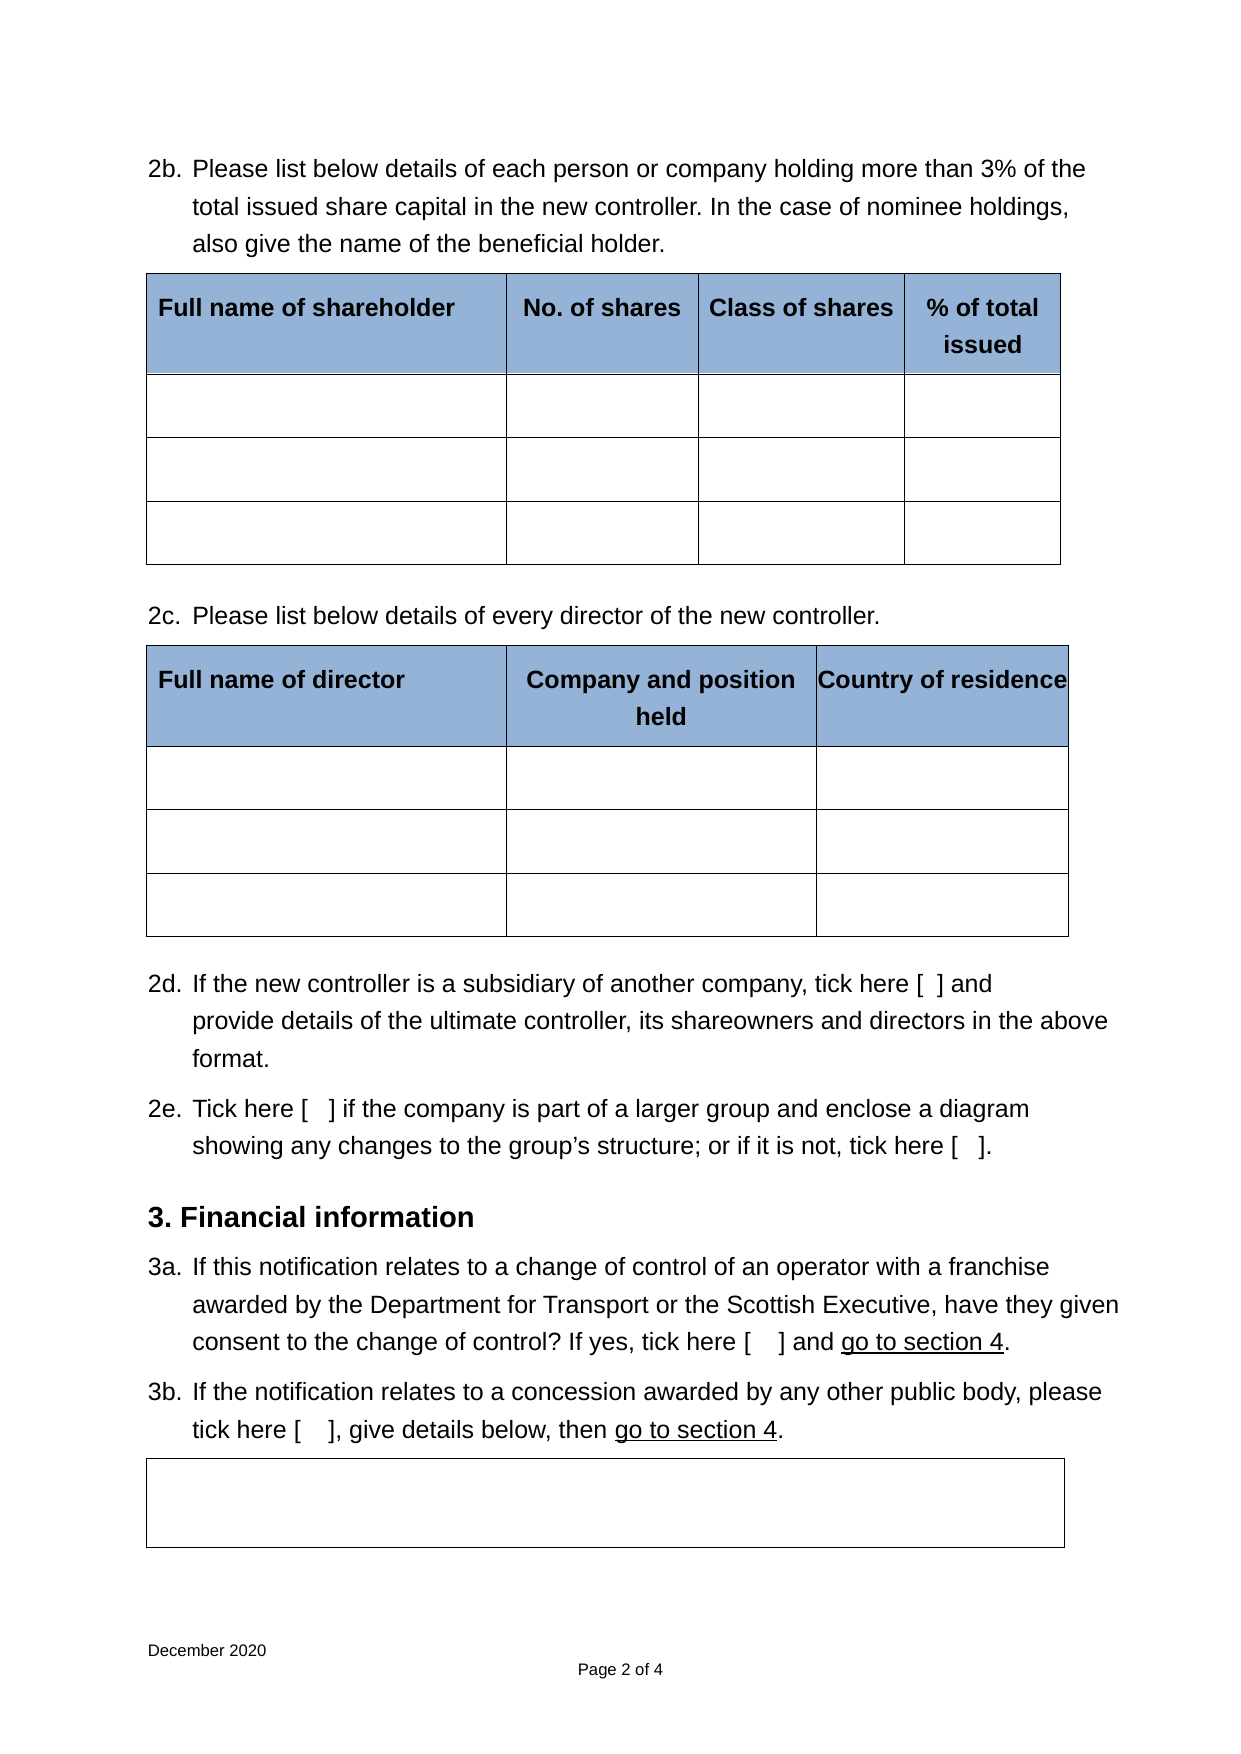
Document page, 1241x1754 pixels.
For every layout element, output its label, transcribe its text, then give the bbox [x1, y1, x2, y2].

list 2e. Tick here [ ] if the company is part of a larger group and enclose a diagram showing any changes to the group’s structure; or if it is not, tick here [ ]. [148, 1087, 1122, 1162]
list 2d. If the new controller is a subsidiary of another company, tick here [ ] and provide details of the ultimate controller, its shareowners and directors in the above format. [148, 962, 1122, 1075]
table_cell [817, 747, 1068, 809]
table_cell [507, 438, 698, 501]
table_cell [507, 874, 816, 936]
subtitle 2c. Please list below details of every director of the new controller. [148, 595, 1122, 632]
subtitle 3. Financial information [148, 1200, 1122, 1233]
table_header No. of shares [507, 274, 698, 373]
table_cell [147, 747, 506, 809]
list 3b. If the notification relates to a concession awarded by any other public body, please tick here [ ], give details below, then go to section 4. [148, 1371, 1122, 1446]
table_cell [817, 810, 1068, 873]
table_cell [905, 375, 1060, 437]
table_cell [147, 438, 506, 501]
table_cell [507, 502, 698, 564]
table_header % of total issued [905, 274, 1060, 373]
list 2b. Please list below details of each person or company holding more than 3% of the total issued share capital in the new controller. In the case of nominee holdings, also give the name of the beneficial holder. [148, 148, 1122, 260]
table_cell [817, 874, 1068, 936]
table_cell [147, 810, 506, 873]
table_cell [507, 375, 698, 437]
table_cell [699, 375, 904, 437]
table_header Class of shares [699, 274, 904, 373]
table_header Country of residence [817, 646, 1068, 746]
table_cell [699, 502, 904, 564]
table_header Full name of director [147, 646, 506, 746]
table_cell [905, 438, 1060, 501]
table_cell [699, 438, 904, 501]
table_cell [905, 502, 1060, 564]
table_header [147, 1459, 1064, 1547]
table_header Full name of shareholder [147, 274, 506, 373]
list 3a. If this notification relates to a change of control of an operator with a franchise awarded by the Department for Transport or the Scottish Executive, have they given consent to the change of control? If yes, tick here [ ] and go to section 4. [148, 1246, 1122, 1358]
table_header Company and position held [507, 646, 816, 746]
table_cell [147, 874, 506, 936]
table_cell [147, 502, 506, 564]
table_cell [507, 810, 816, 873]
table_cell [507, 747, 816, 809]
table_cell [147, 375, 506, 437]
